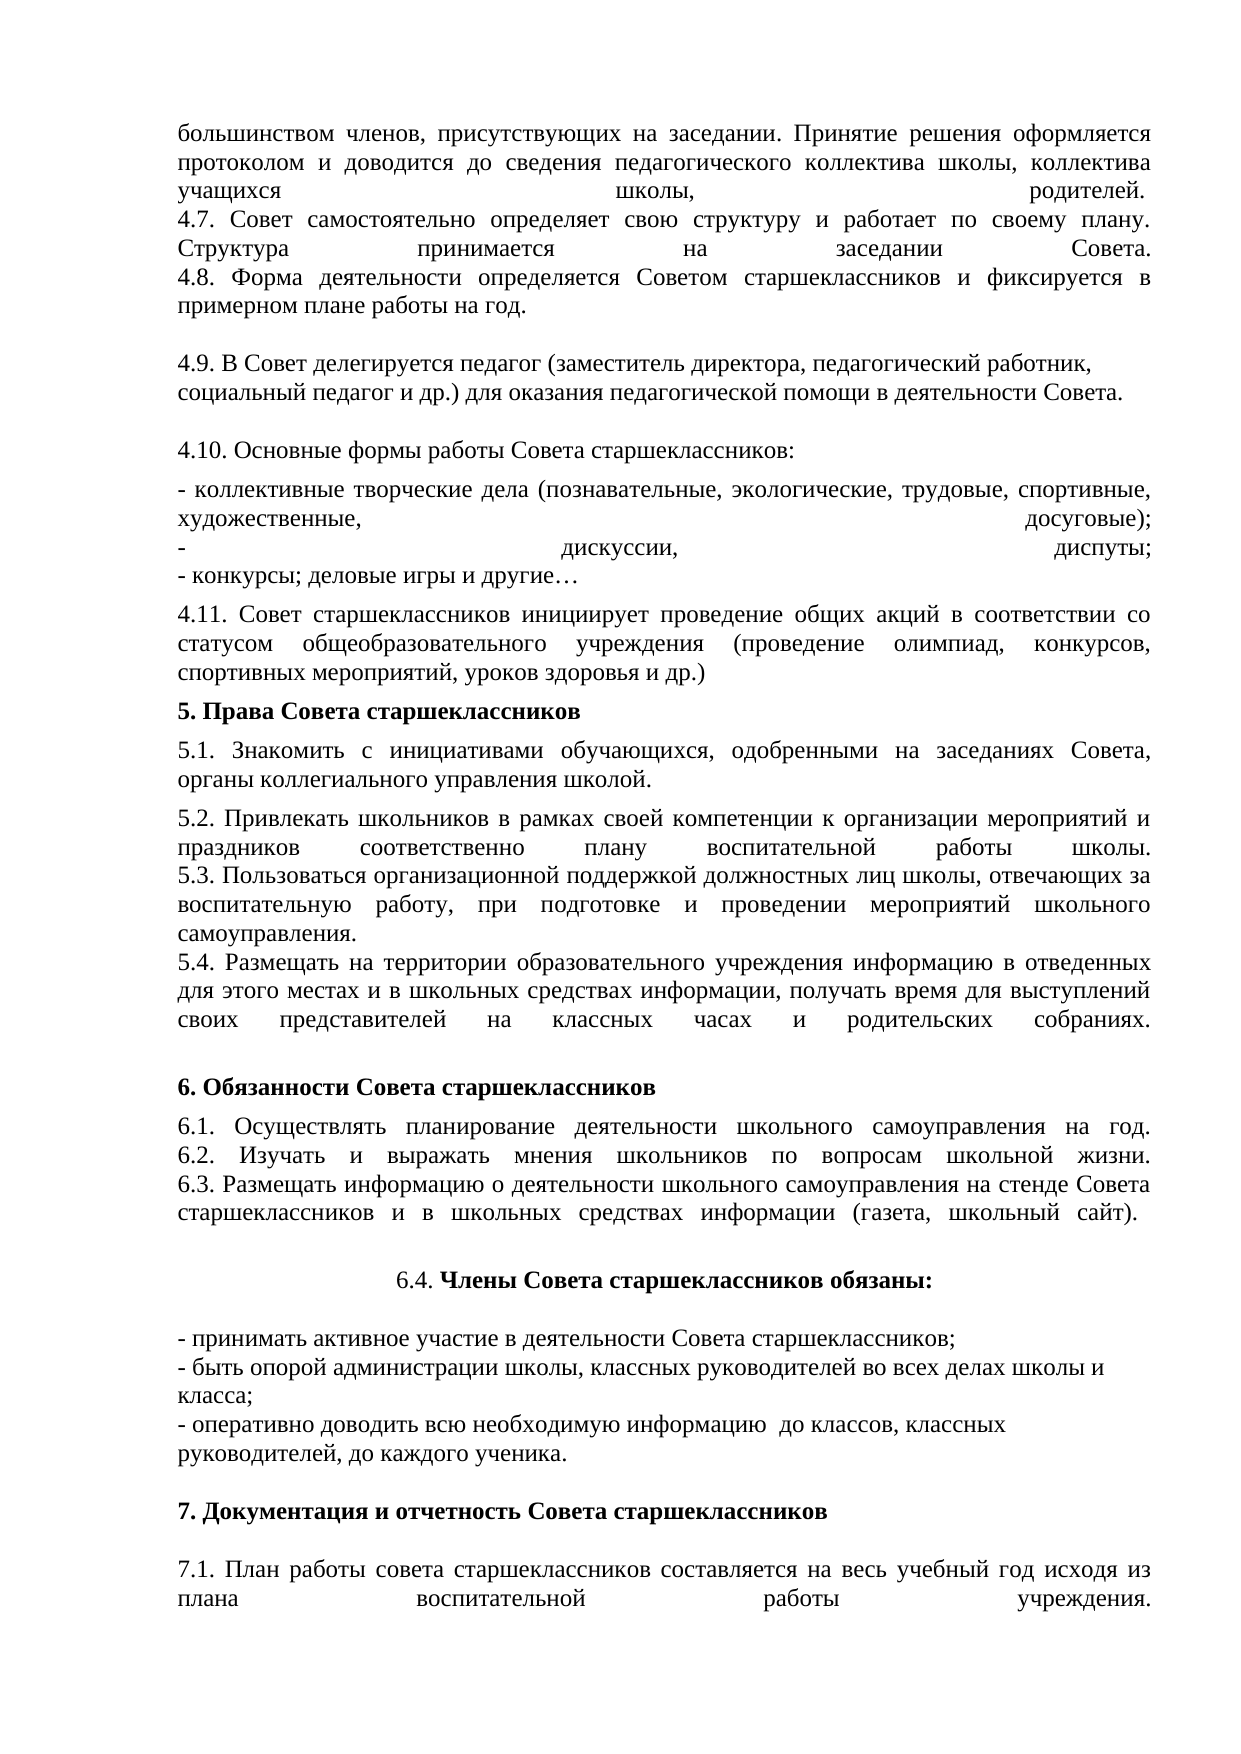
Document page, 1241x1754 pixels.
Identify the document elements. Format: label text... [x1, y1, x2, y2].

text 6. Обязанности Совета старшеклассников [177, 1072, 1152, 1101]
text 4.11. Совет старшеклассников инициирует проведение общих акций в соответствии со статусом общеобразовательного учреждения (проведение олимпиад, конкурсов, спортивных мероприятий, уроков здоровья и др.) [177, 599, 1152, 686]
text - принимать активное участие в деятельности Совета старшеклассников; - быть опорой администрации школы, классных руководителей во всех делах школы и класса; - оперативно доводить всю необходимую информацию до классов, классных руководителей, до каждого ученика. [177, 1323, 1152, 1467]
text 6.1. Осуществлять планирование деятельности школьного самоуправления на год. 6.2. Изучать и выражать мнения школьников по вопросам школьной жизни. 6.3. Размещать информацию о деятельности школьного самоуправления на стенде Совета старшеклассников и в школьных средствах информации (газета, школьный сайт). [177, 1111, 1152, 1255]
text 4.10. Основные формы работы Совета старшеклассников: [177, 435, 1152, 464]
text 5.2. Привлекать школьников в рамках своей компетенции к организации мероприятий и праздников соответственно плану воспитательной работы школы. 5.3. Пользоваться организационной поддержкой должностных лиц школы, отвечающих за воспитательную работу, при подготовке и проведении мероприятий школьного самоуправления. 5.4. Размещать на территории образовательного учреждения информацию в отведенных для этого местах и в школьных средствах информации, получать время для выступлений своих представителей на классных часах и родительских собраниях. [177, 803, 1152, 1062]
text 4.9. В Совет делегируется педагог (заместитель директора, педагогический работник, социальный педагог и др.) для оказания педагогической помощи в деятельности Совета. [177, 348, 1152, 406]
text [177, 1554, 1152, 1611]
text 7. Документация и отчетность Совета старшеклассников [177, 1496, 1152, 1525]
text 5.1. Знакомить с инициативами обучающихся, одобренными на заседаниях Совета, органы коллегиального управления школой. [177, 735, 1152, 793]
text 5. Права Совета старшеклассников [177, 696, 1152, 725]
text - коллективные творческие дела (познавательные, экологические, трудовые, спортивные, художественные, досуговые); - дискуссии, диспуты; - конкурсы; деловые игры и другие… [177, 474, 1152, 589]
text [177, 118, 1152, 319]
text 6.4. Члены Совета старшеклассников обязаны: [177, 1265, 1152, 1294]
